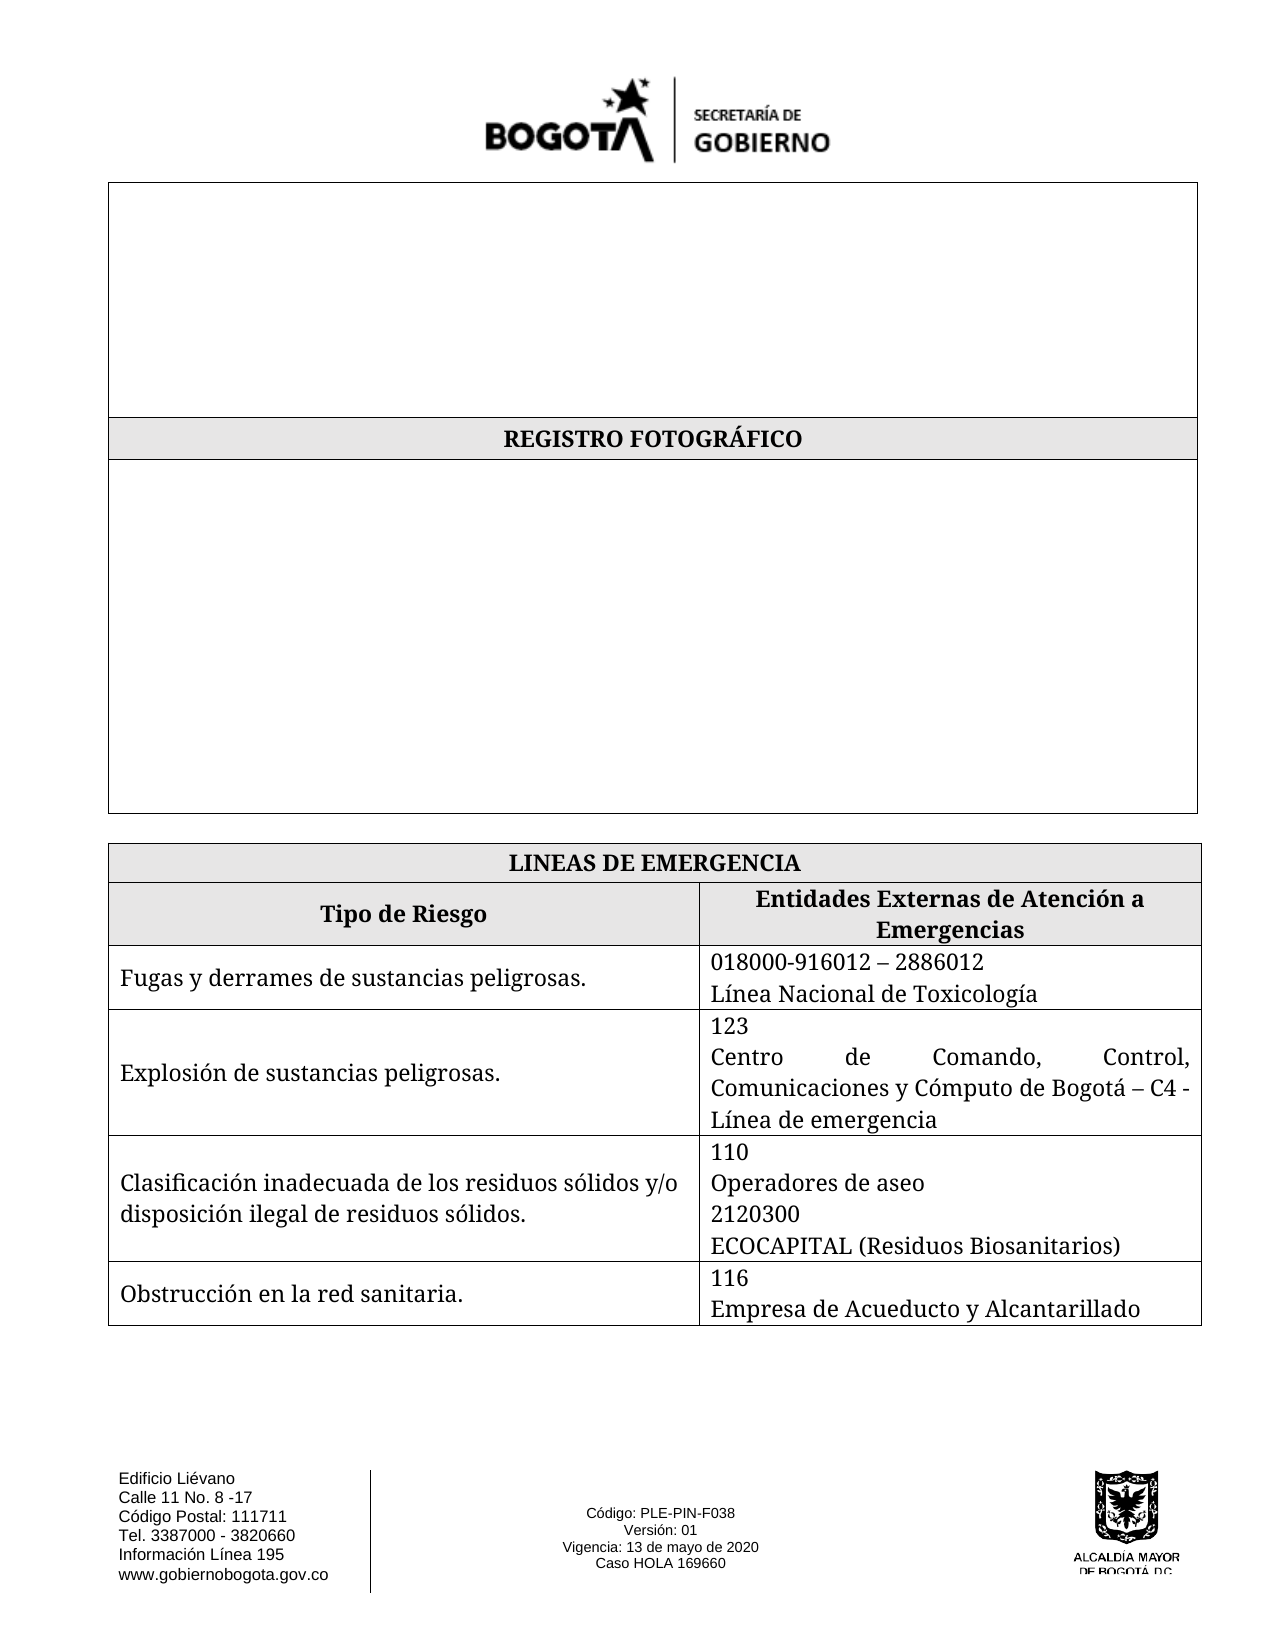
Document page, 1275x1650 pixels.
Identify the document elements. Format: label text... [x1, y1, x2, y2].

table_cell Tipo de Riesgo [109, 883, 699, 945]
table_cell Fugas y derrames de sustancias peligrosas. [109, 946, 699, 1009]
table_cell Obstrucción en la red sanitaria. [109, 1262, 699, 1324]
picture [1073, 1470, 1180, 1573]
picture [455, 52, 848, 181]
table_cell 116 Empresa de Acueducto y Alcantarillado [700, 1262, 1201, 1324]
table_cell Explosión de sustancias peligrosas. [109, 1010, 699, 1135]
table_cell 123 Centro de Comando, Control, Comunicaciones y Cómputo de Bogotá – C4 -Línea de emergencia [700, 1010, 1201, 1135]
table_cell 110 Operadores de aseo 2120300 ECOCAPITAL (Residuos Biosanitarios) [700, 1136, 1201, 1261]
table_cell REGISTRO FOTOGRÁFICO [109, 418, 1197, 459]
table_cell [109, 183, 1197, 417]
table_header LINEAS DE EMERGENCIA [109, 844, 1201, 882]
table_cell [109, 460, 1197, 813]
table_cell Entidades Externas de Atención a Emergencias [700, 883, 1201, 945]
table_cell Clasificación inadecuada de los residuos sólidos y/o disposición ilegal de residuos sólidos. [109, 1136, 699, 1261]
table_cell 018000-916012 – 2886012 Línea Nacional de Toxicología [700, 946, 1201, 1009]
